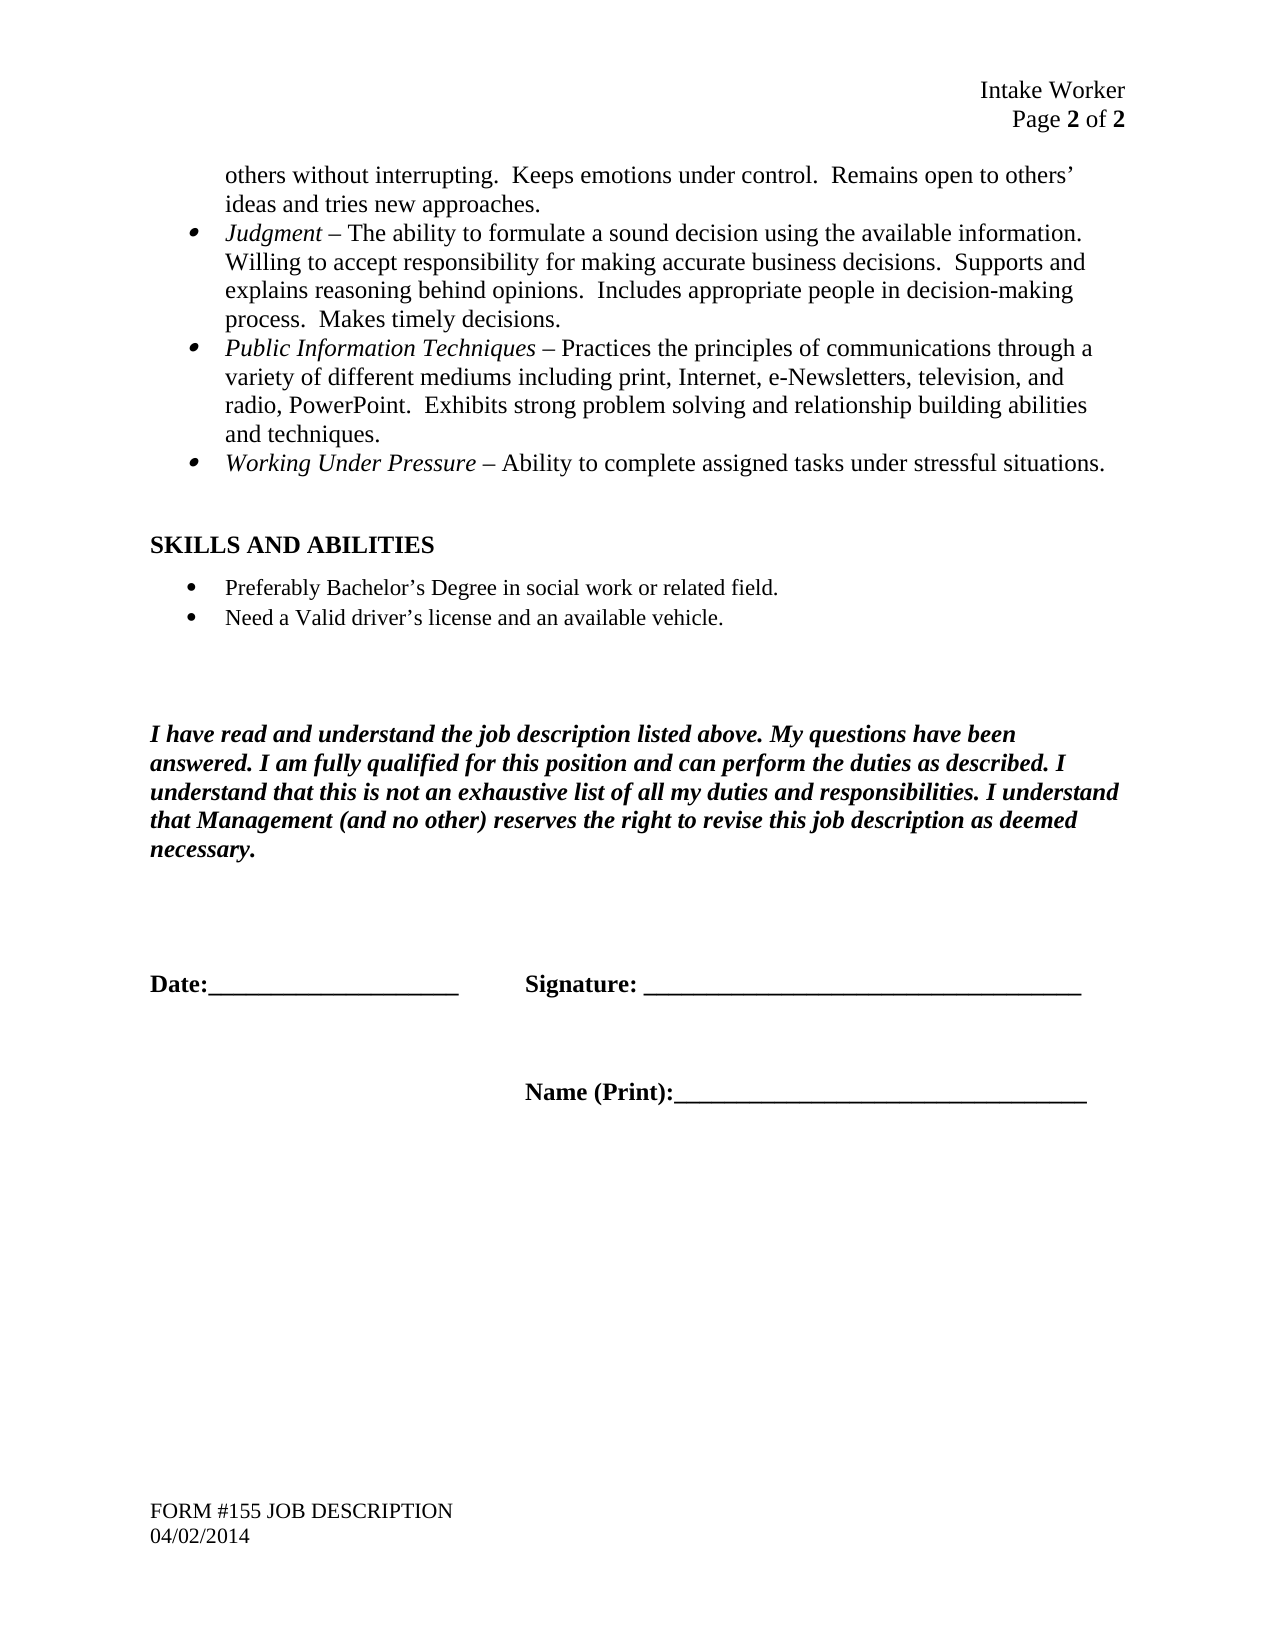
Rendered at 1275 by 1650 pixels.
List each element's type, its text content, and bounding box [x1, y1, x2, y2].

text Date:____________________ Signature: ___________________________________ [150, 969, 1125, 998]
list Judgment – The ability to formulate a sound decision using the available information. Willing to accept responsibility for making accurate business decisions. Supports and explains reasoning behind opinions. Includes appropriate people in decision-making process. Makes timely decisions. [187, 218, 1125, 333]
list Working Under Pressure – Ability to complete assigned tasks under stressful situations. [187, 448, 1125, 477]
subtitle SKILLS AND ABILITIES [150, 531, 1125, 559]
list Need a Valid driver’s license and an available vehicle. [187, 604, 1125, 630]
list Preferably Bachelor’s Degree in social work or related field. [187, 574, 1125, 600]
text Name (Print):_________________________________ [150, 1077, 1125, 1106]
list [187, 161, 1125, 218]
text I have read and understand the job description listed above. My questions have been answered. I am fully qualified for this position and can perform the duties as described. I understand that this is not an exhaustive list of all my duties and responsibilities. I understand that Management (and no other) reserves the right to revise this job description as deemed necessary. [150, 719, 1125, 863]
list Public Information Techniques – Practices the principles of communications through a variety of different mediums including print, Internet, e-Newsletters, television, and radio, PowerPoint. Exhibits strong problem solving and relationship building abilities and techniques. [187, 333, 1125, 448]
